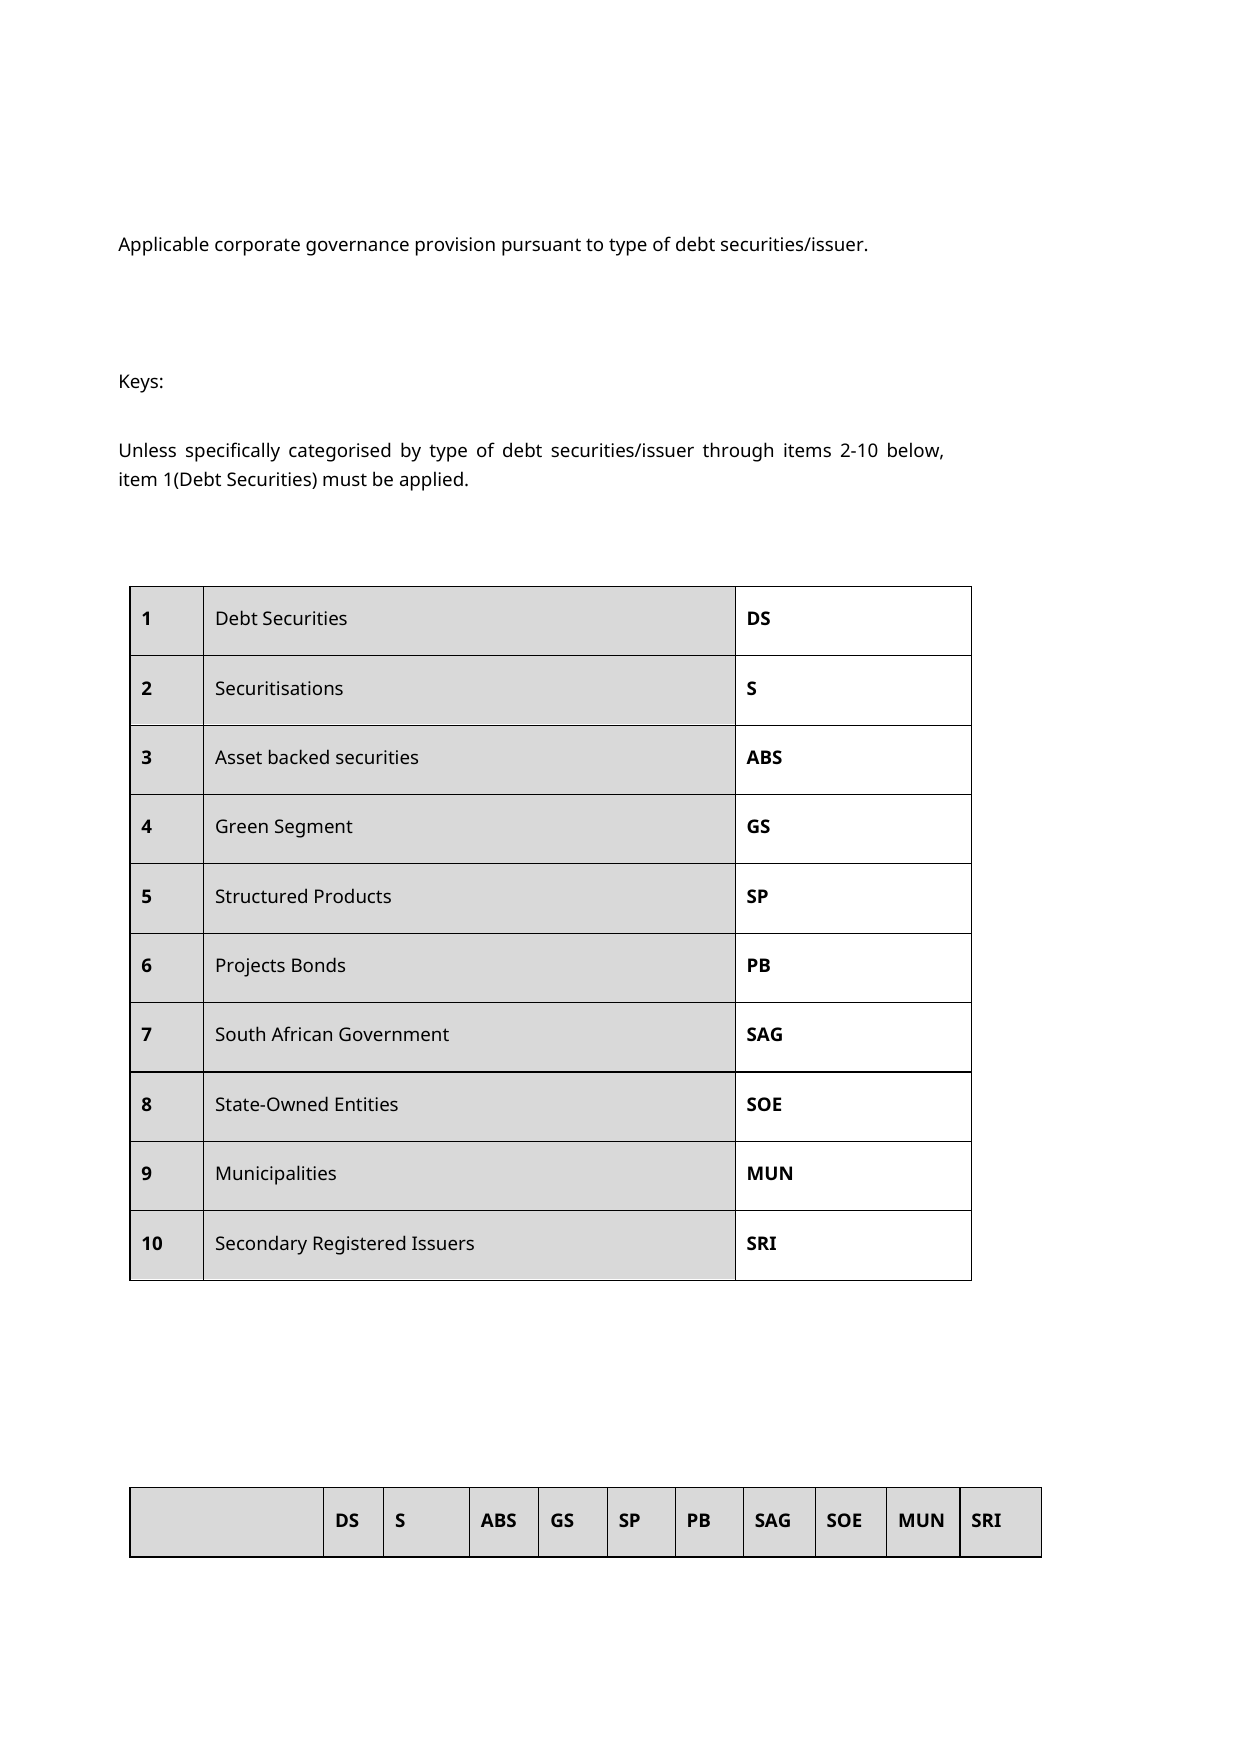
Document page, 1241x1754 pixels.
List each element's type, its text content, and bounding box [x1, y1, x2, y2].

table_cell Secondary Registered Issuers [204, 1211, 735, 1279]
table_cell SRI [736, 1211, 971, 1279]
table_cell 8 [131, 1073, 203, 1141]
table_header DS [736, 587, 971, 655]
table_header SAG [744, 1488, 815, 1556]
table_header SRI [961, 1488, 1041, 1556]
table_cell ABS [736, 726, 971, 794]
table_header 1 [131, 587, 203, 655]
table_cell 4 [131, 795, 203, 863]
table_header ABS [470, 1488, 538, 1556]
table_header S [384, 1488, 469, 1556]
table_cell MUN [736, 1142, 971, 1210]
table_cell State-Owned Entities [204, 1073, 735, 1141]
table_header DS [324, 1488, 383, 1556]
table_header MUN [887, 1488, 959, 1556]
table_cell Structured Products [204, 864, 735, 933]
table_header Debt Securities [204, 587, 735, 655]
table_cell SP [736, 864, 971, 933]
table_cell SAG [736, 1003, 971, 1071]
table_cell PB [736, 934, 971, 1002]
text Applicable corporate governance provision pursuant to type of debt securities/issuer. [118, 231, 945, 256]
table_cell Securitisations [204, 656, 735, 724]
table_cell SOE [736, 1073, 971, 1141]
table_cell Asset backed securities [204, 726, 735, 794]
text Keys: [118, 369, 945, 394]
table_cell 5 [131, 864, 203, 933]
table_cell Projects Bonds [204, 934, 735, 1002]
table_cell S [736, 656, 971, 724]
table_cell 6 [131, 934, 203, 1002]
table_cell 2 [131, 656, 203, 724]
table_header GS [539, 1488, 607, 1556]
table_cell Green Segment [204, 795, 735, 863]
table_cell 3 [131, 726, 203, 794]
table_header SP [608, 1488, 675, 1556]
table_header SOE [816, 1488, 886, 1556]
table_header PB [676, 1488, 743, 1556]
text Unless specifically categorised by type of debt securities/issuer through items 2-10 below, item 1(Debt Securities) must be applied. [118, 437, 945, 492]
table_cell 9 [131, 1142, 203, 1210]
table_cell 10 [131, 1211, 203, 1279]
table_header [131, 1488, 323, 1556]
table_cell Municipalities [204, 1142, 735, 1210]
table_cell 7 [131, 1003, 203, 1071]
table_cell GS [736, 795, 971, 863]
table_cell South African Government [204, 1003, 735, 1071]
